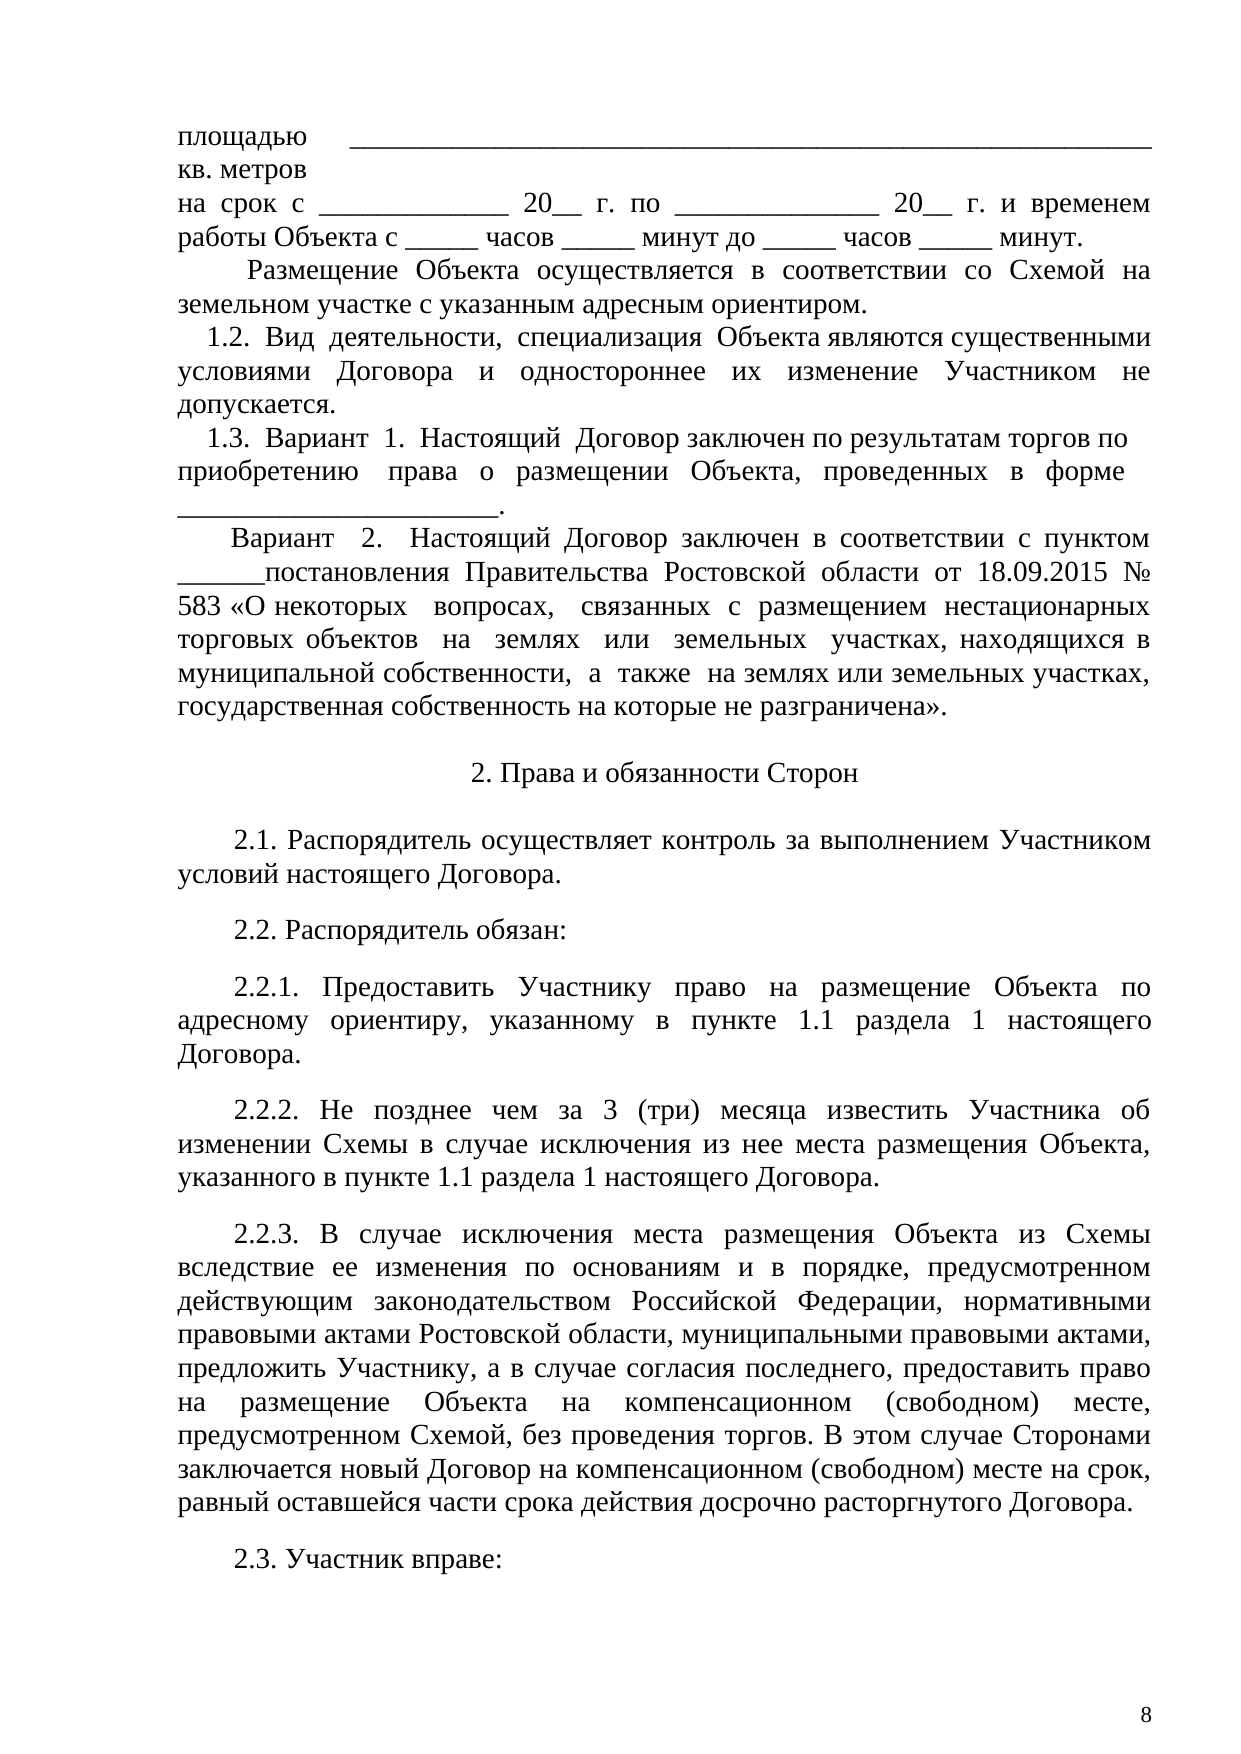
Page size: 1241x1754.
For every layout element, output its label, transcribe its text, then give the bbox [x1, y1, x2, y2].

text ______________________. [177, 487, 1152, 521]
text 2.1. Распорядитель осуществляет контроль за выполнением Участником условий настоящего Договора. [177, 822, 1152, 889]
text Размещение Объекта осуществляется в соответствии со Схемой на земельном участке с указанным адресным ориентиром. [177, 252, 1152, 319]
text 1.3. Вариант 1. Настоящий Договор заключен по результатам торгов по [177, 420, 1152, 453]
text на срок с _____________ 20__ г. по ______________ 20__ г. и временем работы Объекта с _____ часов _____ минут до _____ часов _____ минут. [177, 185, 1152, 252]
text 2.3. Участник вправе: [177, 1541, 1152, 1574]
text площадью _______________________________________________________ кв. метров [177, 118, 1152, 185]
text Вариант 2. Настоящий Договор заключен в соответствии с пунктом ______постановления Правительства Ростовской области от 18.09.2015 № 583 «О некоторых вопросах, связанных с размещением нестационарных торговых объектов на землях или земельных участках, находящихся в муниципальной собственности, а также на землях или земельных участках, государственная собственность на которые не разграничена». [177, 521, 1152, 722]
text 2.2.1. Предоставить Участнику право на размещение Объекта по адресному ориентиру, указанному в пункте 1.1 раздела 1 настоящего Договора. [177, 969, 1152, 1069]
text 2.2.3. В случае исключения места размещения Объекта из Схемы вследствие ее изменения по основаниям и в порядке, предусмотренном действующим законодательством Российской Федерации, нормативными правовыми актами Ростовской области, муниципальными правовыми актами, предложить Участнику, а в случае согласия последнего, предоставить право на размещение Объекта на компенсационном (свободном) месте, предусмотренном Схемой, без проведения торгов. В этом случае Сторонами заключается новый Договор на компенсационном (свободном) месте на срок, равный оставшейся части срока действия досрочно расторгнутого Договора. [177, 1216, 1152, 1518]
text 2.2. Распорядитель обязан: [177, 912, 1152, 946]
text 1.2. Вид деятельности, специализация Объекта являются существенными [177, 319, 1152, 353]
text 2.2.2. Не позднее чем за 3 (три) месяца известить Участника об изменении Схемы в случае исключения из нее места размещения Объекта, указанного в пункте 1.1 раздела 1 настоящего Договора. [177, 1092, 1152, 1193]
text приобретению права о размещении Объекта, проведенных в форме [177, 453, 1152, 487]
text 2. Права и обязанности Сторон [177, 755, 1152, 789]
text условиями Договора и одностороннее их изменение Участником не допускается. [177, 353, 1152, 420]
